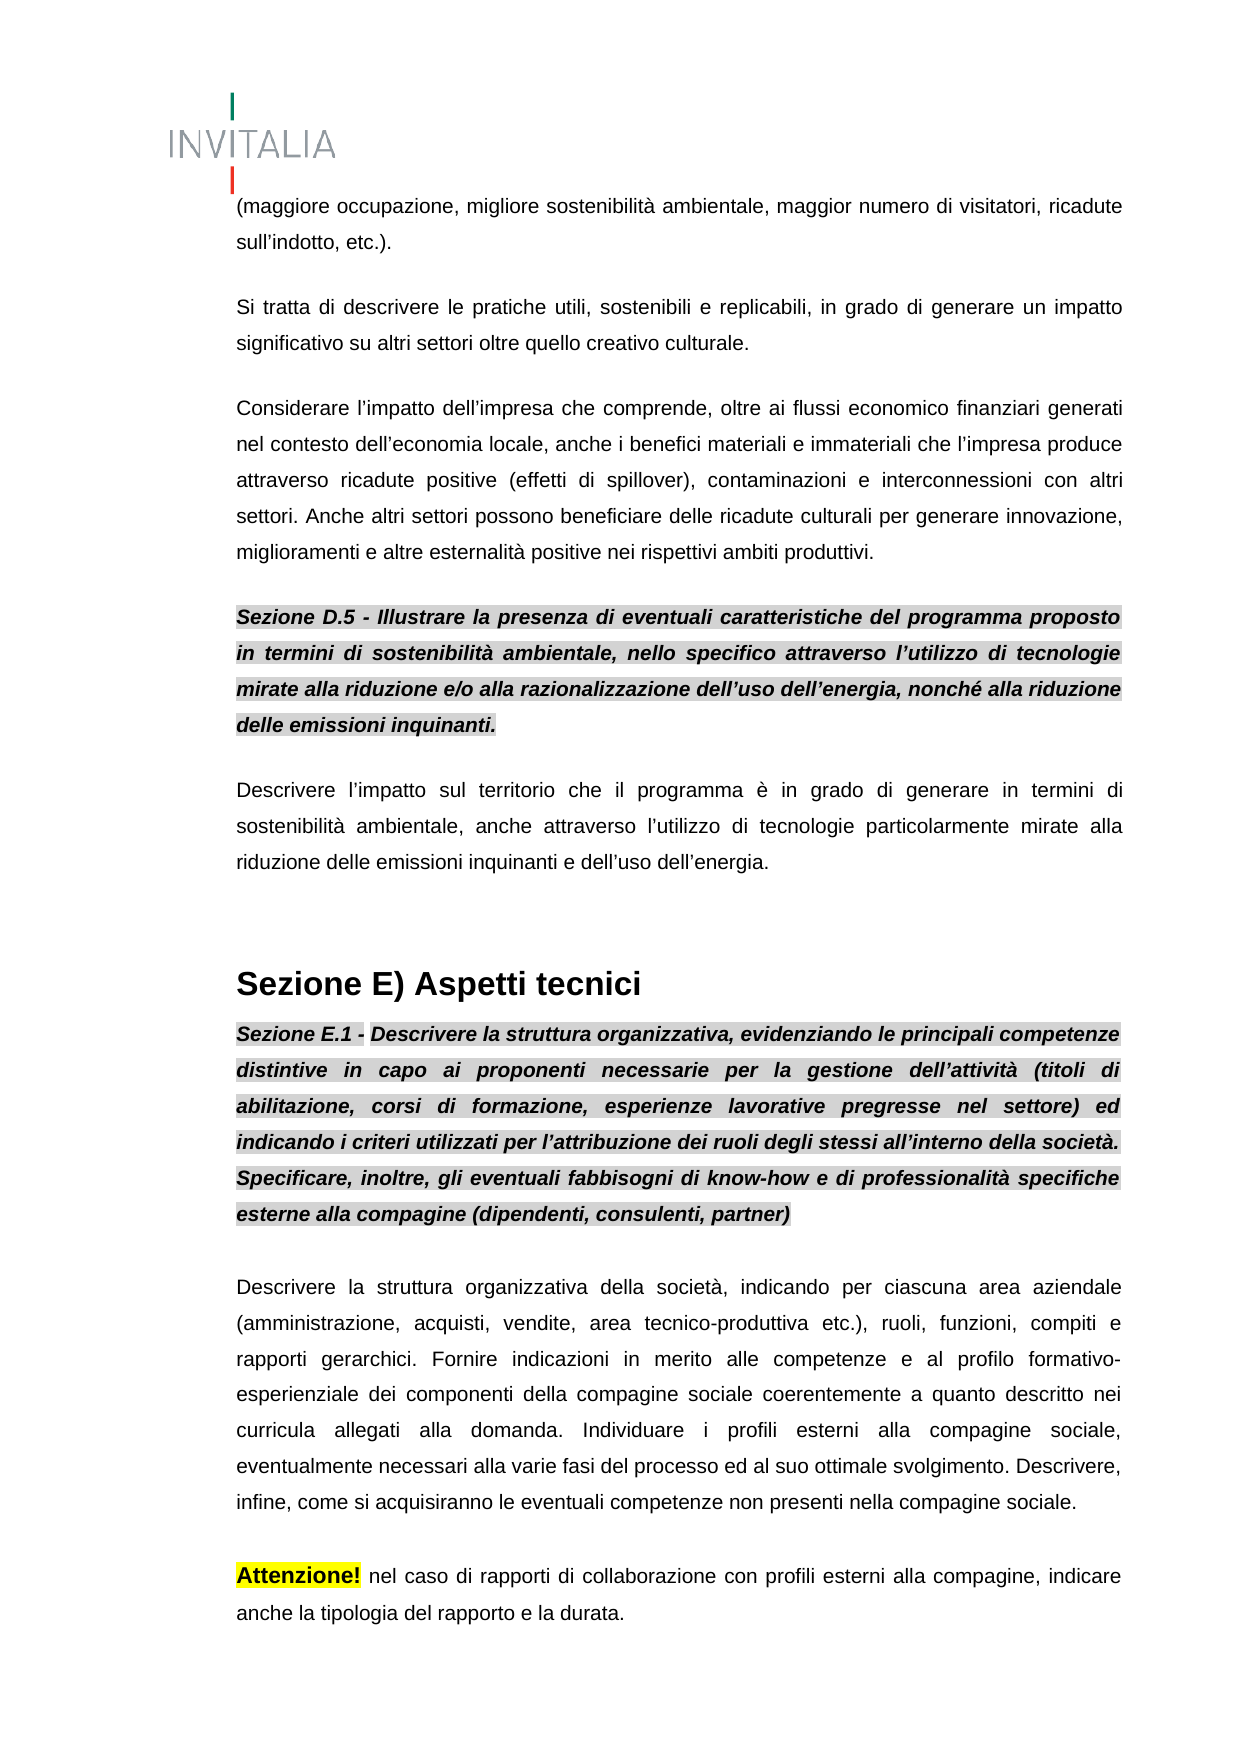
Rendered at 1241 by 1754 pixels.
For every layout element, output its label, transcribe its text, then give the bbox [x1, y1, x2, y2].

text Descrivere la struttura organizzativa della società, indicando per ciascuna area aziendale (amministrazione, acquisti, vendite, area tecnico-produttiva etc.), ruoli, funzioni, compiti e rapporti gerarchici. Fornire indicazioni in merito alle competenze e al profilo formativo-esperienziale dei componenti della compagine sociale coerentemente a quanto descritto nei curricula allegati alla domanda. Individuare i profili esterni alla compagine sociale, eventualmente necessari alla varie fasi del processo ed al suo ottimale svolgimento. Descrivere, infine, come si acquisiranno le eventuali competenze non presenti nella compagine sociale. [236, 1274, 1123, 1514]
text Descrivere l’impatto sul territorio che il programma è in grado di generare in termini di sostenibilità ambientale, anche attraverso l’utilizzo di tecnologie particolarmente mirate alla riduzione delle emissioni inquinanti e dell’uso dell’energia. [236, 778, 1124, 873]
picture [179, 130, 201, 158]
text Si tratta di descrivere le pratiche utili, sostenibili e replicabili, in grado di generare un impatto significativo su altri settori oltre quello creativo culturale. [236, 295, 1124, 355]
text Considerare l’impatto dell’impresa che comprende, oltre ai flussi economico finanziari generati nel contesto dell’economia locale, anche i benefici materiali e immateriali che l’impresa produce attraverso ricadute positive (effetti di spillover), contaminazioni e interconnessioni con altri settori. Anche altri settori possono beneficiare delle ricadute culturali per generare innovazione, miglioramenti e altre esternalità positive nei rispettivi ambiti produttivi. [236, 396, 1124, 563]
text Attenzione! nel caso di rapporti di collaborazione con profili esterni alla compagine, indicare anche la tipologia del rapporto e la durata. [236, 1562, 1123, 1624]
picture [312, 130, 336, 158]
subtitle Sezione E.1 - Descrivere la struttura organizzativa, evidenziando le principali competenze distintive in capo ai proponenti necessarie per la gestione dell’attività (titoli di abilitazione, corsi di formazione, esperienze lavorative pregresse nel settore) ed indicando i criteri utilizzati per l’attribuzione dei ruoli degli stessi all’interno della società. Specificare, inoltre, gli eventuali fabbisogni di know-how e di professionalità specifiche esterne alla compagine (dipendenti, consulenti, partner) [236, 1022, 1123, 1226]
picture [238, 130, 280, 158]
subtitle Sezione E) Aspetti tecnici [236, 964, 1151, 1003]
picture [205, 130, 226, 158]
text Sezione D.5 - Illustrare la presenza di eventuali caratteristiche del programma proposto in termini di sostenibilità ambientale, nello specifico attraverso l’utilizzo di tecnologie mirate alla riduzione e/o alla razionalizzazione dell’uso dell’energia, nonché alla riduzione delle emissioni inquinanti. [236, 605, 1124, 736]
